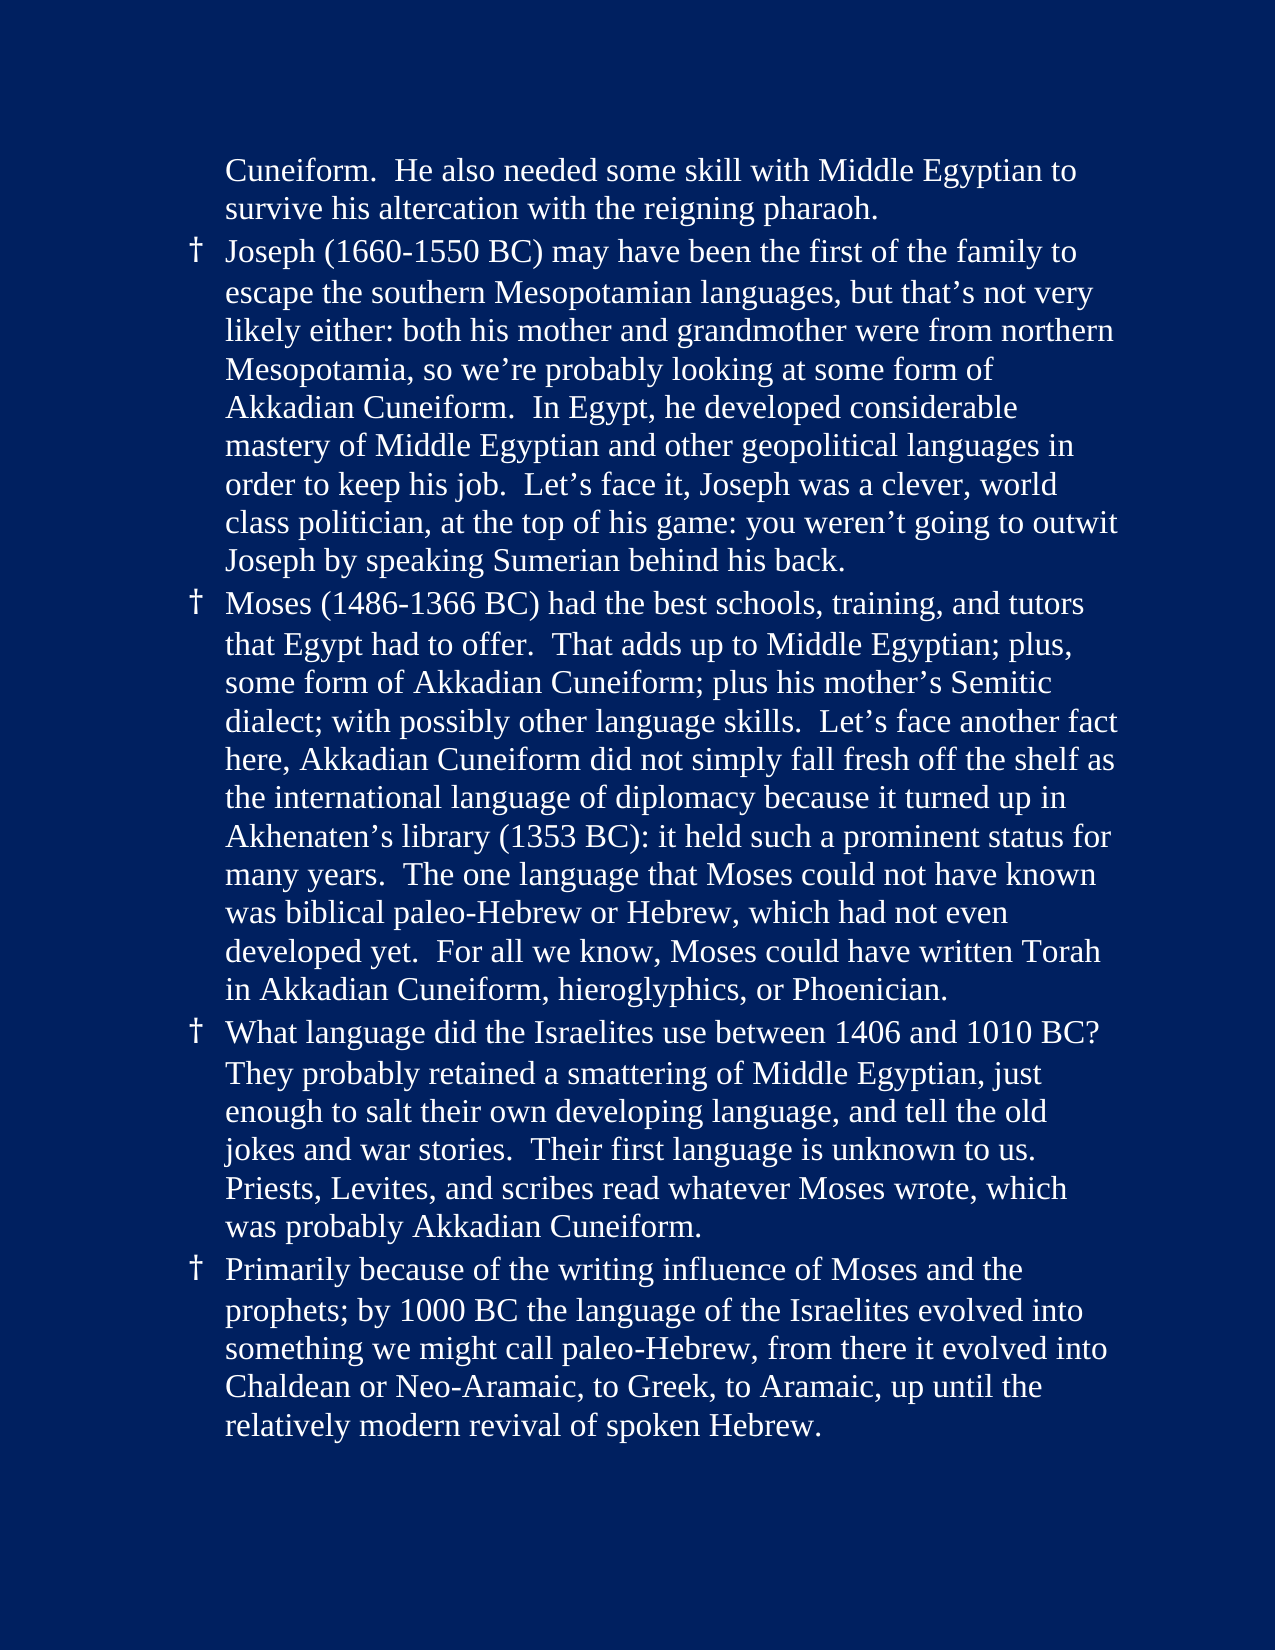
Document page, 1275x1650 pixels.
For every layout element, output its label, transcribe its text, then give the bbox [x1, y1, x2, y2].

list Primarily because of the writing influence of Moses and the prophets; by 1000 BC the language of the Israelites evolved into something we might call paleo-Hebrew, from there it evolved into Chaldean or Neo-Aramaic, to Greek, to Aramaic, up until the relatively modern revival of spoken Hebrew. [187, 1244, 1125, 1443]
list What language did the Israelites use between 1406 and 1010 BC? They probably retained a smattering of Middle Egyptian, just enough to salt their own developing language, and tell the old jokes and war stories. Their first language is unknown to us. Priests, Levites, and scribes read whatever Moses wrote, which was probably Akkadian Cuneiform. [187, 1007, 1125, 1244]
list Joseph (1660-1550 BC) may have been the first of the family to escape the southern Mesopotamian languages, but that’s not very likely either: both his mother and grandmother were from northern Mesopotamia, so we’re probably looking at some form of Akkadian Cuneiform. In Egypt, he developed considerable mastery of Middle Egyptian and other geopolitical languages in order to keep his job. Let’s face it, Joseph was a clever, world class politician, at the top of his game: you weren’t going to outwit Joseph by speaking Sumerian behind his back. [187, 227, 1125, 579]
list Moses (1486-1366 BC) had the best schools, training, and tutors that Egypt had to offer. That adds up to Middle Egyptian; plus, some form of Akkadian Cuneiform; plus his mother’s Semitic dialect; with possibly other language skills. Let’s face another fact here, Akkadian Cuneiform did not simply fall fresh off the shelf as the international language of diplomacy because it turned up in Akhenaten’s library (1353 BC): it held such a prominent status for many years. The one language that Moses could not have known was biblical paleo-Hebrew or Hebrew, which had not even developed yet. For all we know, Moses could have written Torah in Akkadian Cuneiform, hieroglyphics, or Phoenician. [187, 579, 1125, 1007]
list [187, 150, 1125, 227]
